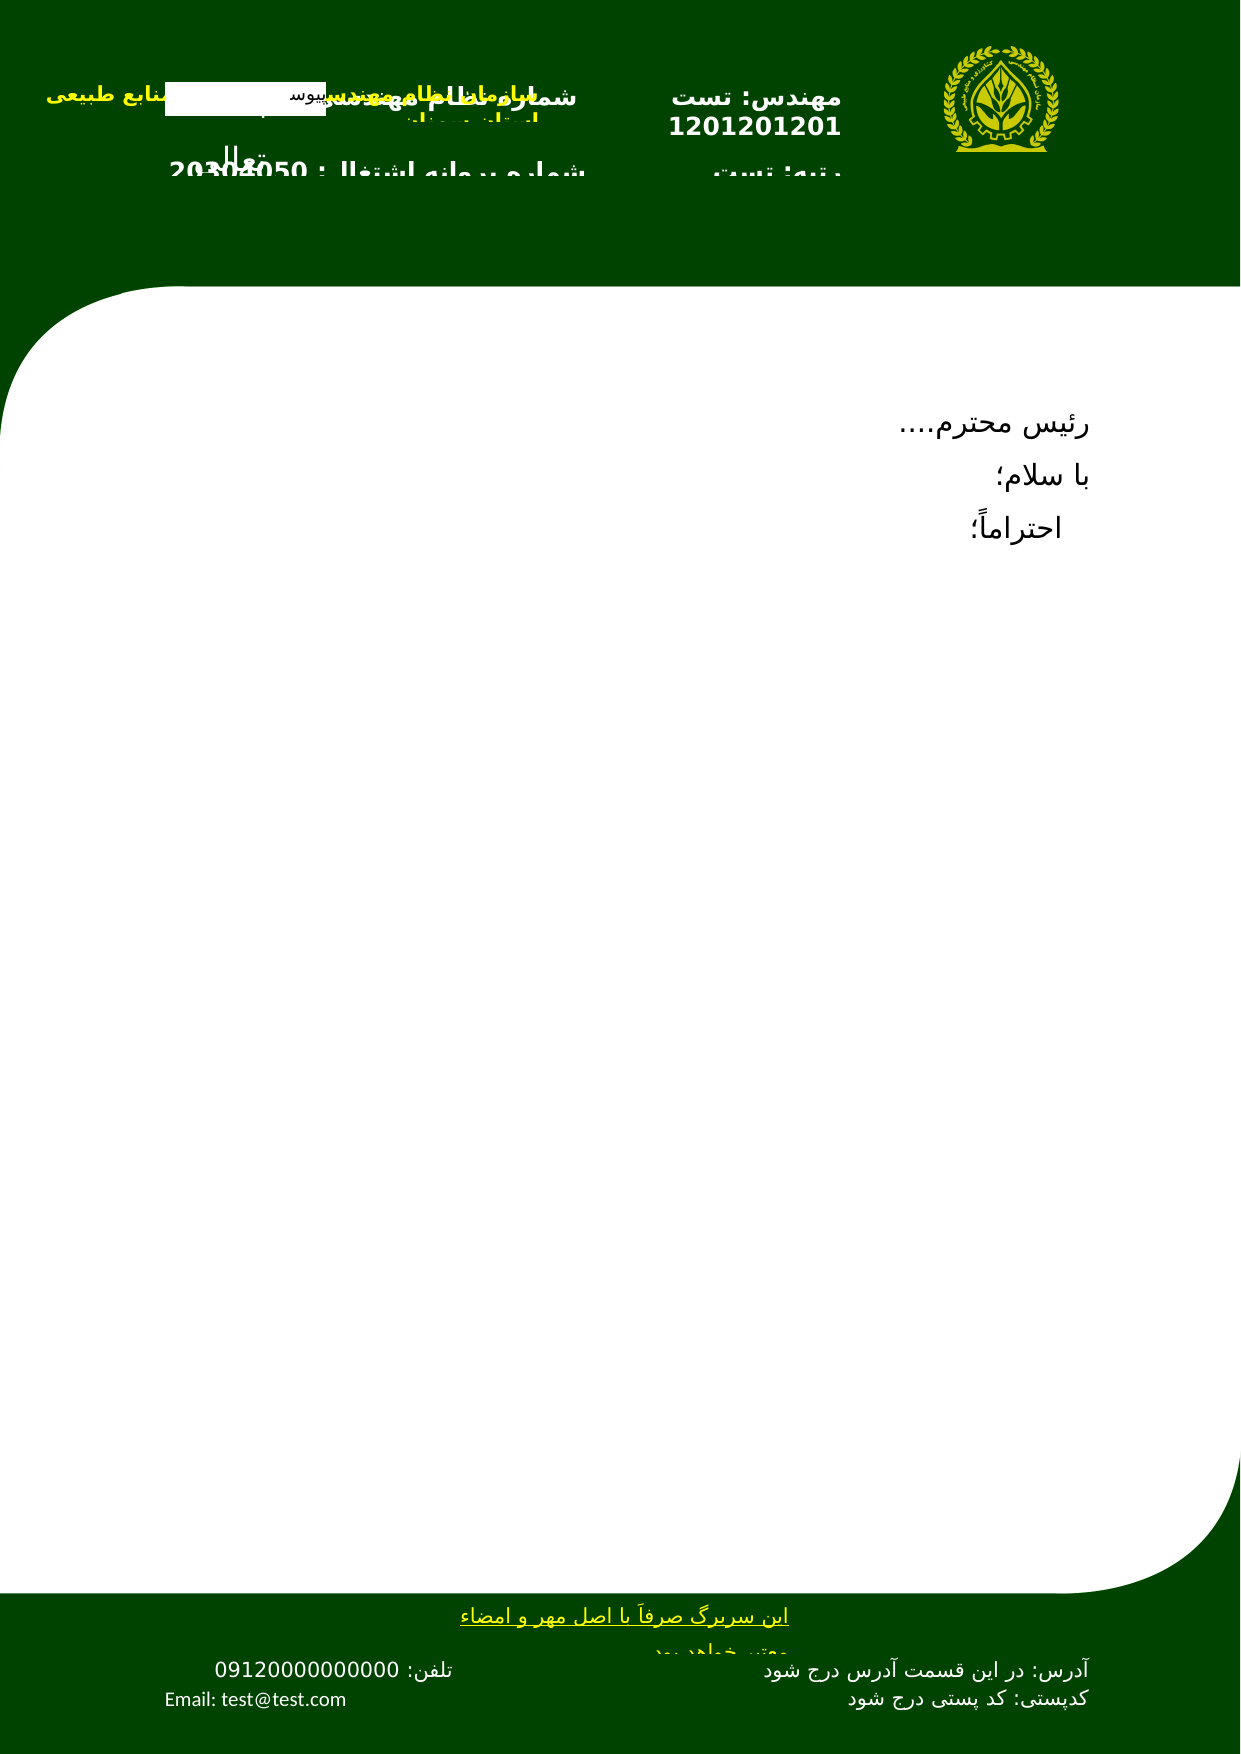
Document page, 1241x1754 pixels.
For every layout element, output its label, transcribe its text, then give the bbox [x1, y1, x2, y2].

text احتراماً؛ [150, 512, 1090, 546]
picture [0, 0, 1241, 1754]
text با سلام؛ [150, 458, 1090, 492]
text رئیس محترم.... [150, 405, 1090, 439]
